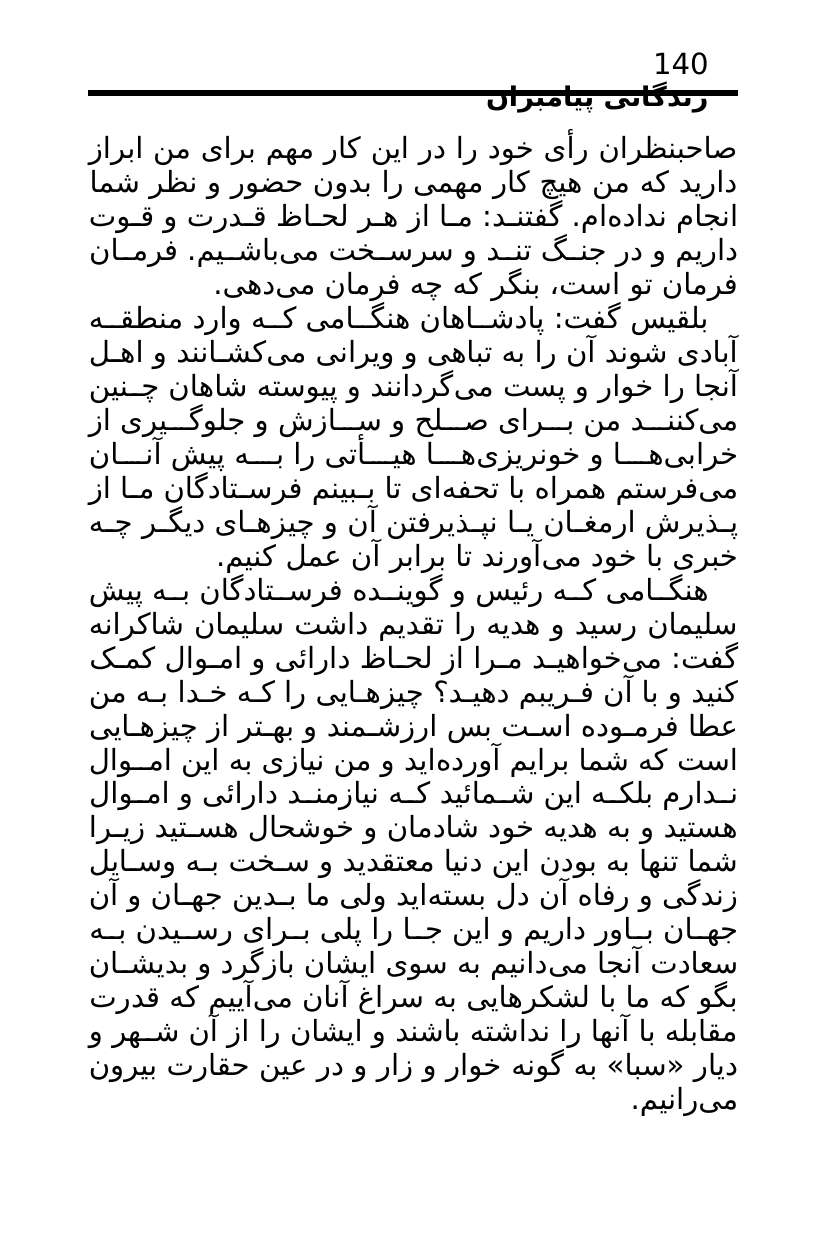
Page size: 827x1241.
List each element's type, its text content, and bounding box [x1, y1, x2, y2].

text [89, 132, 738, 301]
text بلقیس گفت: پادشاهان هنگامی که وارد منطقه آبادی شوند آن را به تباهی و ویرانی می‌کشانند و اهل آنجا را خوار و پست می‌گردانند و پیوسته شاهان چنین می‌کنند من برای صلح و سازش و جلوگیری از خرابی‌ها و خونریزی‌ها هیأتی را به پیش آنان می‌فرستم همراه با تحفه‌ای تا ببینم فرستادگان ما از پذیرش ارمغان یا نپذیرفتن آن و چیزهای دیگر چه خبری با خود می‌آورند تا برابر آن عمل کنیم. [89, 301, 738, 573]
text هنگامی که رئیس و گوینده فرستادگان به پیش سلیمان رسید و هدیه را تقدیم داشت سلیمان شاکرانه گفت: می‌خواهید مرا از لحاظ دارائی و اموال کمک کنید و با آن فریبم دهید؟ چیزهایی را که خدا به من عطا فرموده است بس ارزشمند و بهتر از چیزهایی است که شما برایم آورده‌اید و من نیازی به این اموال ندارم بلکه این شمائید که نیازمند دارائی و اموال هستید و به هدیه خود شادمان و خوشحال هستید زیرا شما تنها به بودن این دنیا معتقدید و سخت به وسایل زندگی و رفاه آن دل بسته‌اید ولی ما بدین جهان و آن جهان باور داریم و این جا را پلی برای رسیدن به سعادت آنجا می‌دانیم به سوی ایشان بازگرد و بدیشان بگو که ما با لشکرهایی به سراغ آنان می‌آییم که قدرت مقابله با آنها را نداشته باشند و ایشان را از آن شهر و دیار «سبا» به گونه ‌خوار و زار و در عین حقارت بیرون می‌رانیم. [89, 573, 738, 1116]
